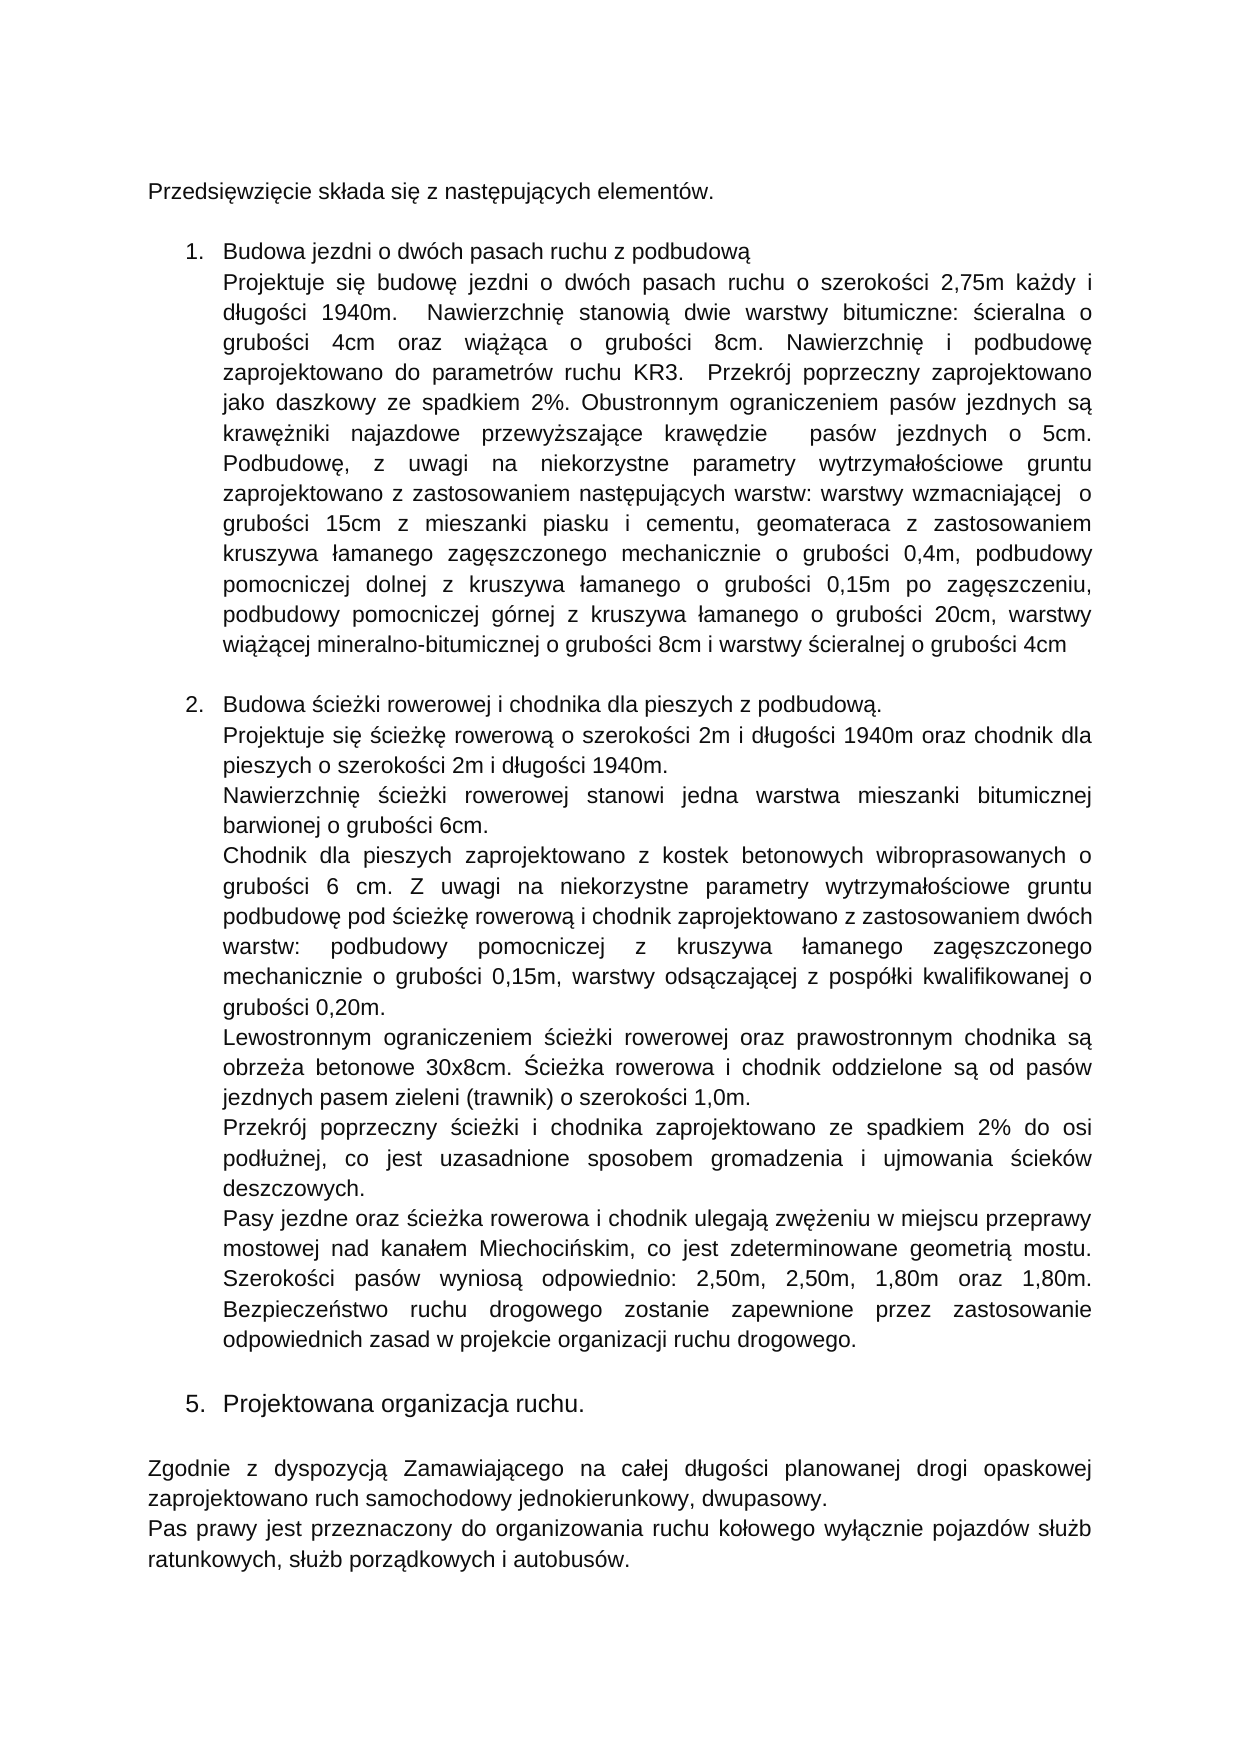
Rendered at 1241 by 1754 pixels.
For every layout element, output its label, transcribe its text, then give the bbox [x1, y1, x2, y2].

list Projektowana organizacja ruchu. [185, 1389, 1093, 1418]
text Przedsięwzięcie składa się z następujących elementów. [148, 178, 1093, 204]
list Projektuje się ścieżkę rowerową o szerokości 2m i długości 1940m oraz chodnik dla pieszych o szerokości 2m i długości 1940m. [223, 722, 1093, 778]
list Budowa jezdni o dwóch pasach ruchu z podbudową [185, 238, 1093, 264]
list Przekrój poprzeczny ścieżki i chodnika zaprojektowano ze spadkiem 2% do osi podłużnej, co jest uzasadnione sposobem gromadzenia i ujmowania ścieków deszczowych. [223, 1114, 1093, 1201]
list Chodnik dla pieszych zaprojektowano z kostek betonowych wibroprasowanych o grubości 6 cm. Z uwagi na niekorzystne parametry wytrzymałościowe gruntu podbudowę pod ścieżkę rowerową i chodnik zaprojektowano z zastosowaniem dwóch warstw: podbudowy pomocniczej z kruszywa łamanego zagęszczonego mechanicznie o grubości 0,15m, warstwy odsączającej z pospółki kwalifikowanej o grubości 0,20m. [223, 842, 1093, 1020]
list Pasy jezdne oraz ścieżka rowerowa i chodnik ulegają zwężeniu w miejscu przeprawy mostowej nad kanałem Miechocińskim, co jest zdeterminowane geometrią mostu. Szerokości pasów wyniosą odpowiednio: 2,50m, 2,50m, 1,80m oraz 1,80m. Bezpieczeństwo ruchu drogowego zostanie zapewnione przez zastosowanie odpowiednich zasad w projekcie organizacji ruchu drogowego. [223, 1205, 1093, 1352]
list Budowa ścieżki rowerowej i chodnika dla pieszych z podbudową. [185, 691, 1093, 718]
list Zgodnie z dyspozycją Zamawiającego na całej długości planowanej drogi opaskowej zaprojektowano ruch samochodowy jednokierunkowy, dwupasowy. [148, 1455, 1093, 1512]
list Pas prawy jest przeznaczony do organizowania ruchu kołowego wyłącznie pojazdów służb ratunkowych, służb porządkowych i autobusów. [148, 1515, 1093, 1572]
list Projektuje się budowę jezdni o dwóch pasach ruchu o szerokości 2,75m każdy i długości 1940m. Nawierzchnię stanowią dwie warstwy bitumiczne: ścieralna o grubości 4cm oraz wiążąca o grubości 8cm. Nawierzchnię i podbudowę zaprojektowano do parametrów ruchu KR3. Przekrój poprzeczny zaprojektowano jako daszkowy ze spadkiem 2%. Obustronnym ograniczeniem pasów jezdnych są krawężniki najazdowe przewyższające krawędzie pasów jezdnych o 5cm. Podbudowę, z uwagi na niekorzystne parametry wytrzymałościowe gruntu zaprojektowano z zastosowaniem następujących warstw: warstwy wzmacniającej o grubości 15cm z mieszanki piasku i cementu, geomateraca z zastosowaniem kruszywa łamanego zagęszczonego mechanicznie o grubości 0,4m, podbudowy pomocniczej dolnej z kruszywa łamanego o grubości 0,15m po zagęszczeniu, podbudowy pomocniczej górnej z kruszywa łamanego o grubości 20cm, warstwy wiążącej mineralno-bitumicznej o grubości 8cm i warstwy ścieralnej o grubości 4cm [223, 268, 1093, 657]
list Lewostronnym ograniczeniem ścieżki rowerowej oraz prawostronnym chodnika są obrzeża betonowe 30x8cm. Ścieżka rowerowa i chodnik oddzielone są od pasów jezdnych pasem zieleni (trawnik) o szerokości 1,0m. [223, 1024, 1093, 1110]
list Nawierzchnię ścieżki rowerowej stanowi jedna warstwa mieszanki bitumicznej barwionej o grubości 6cm. [223, 782, 1093, 838]
